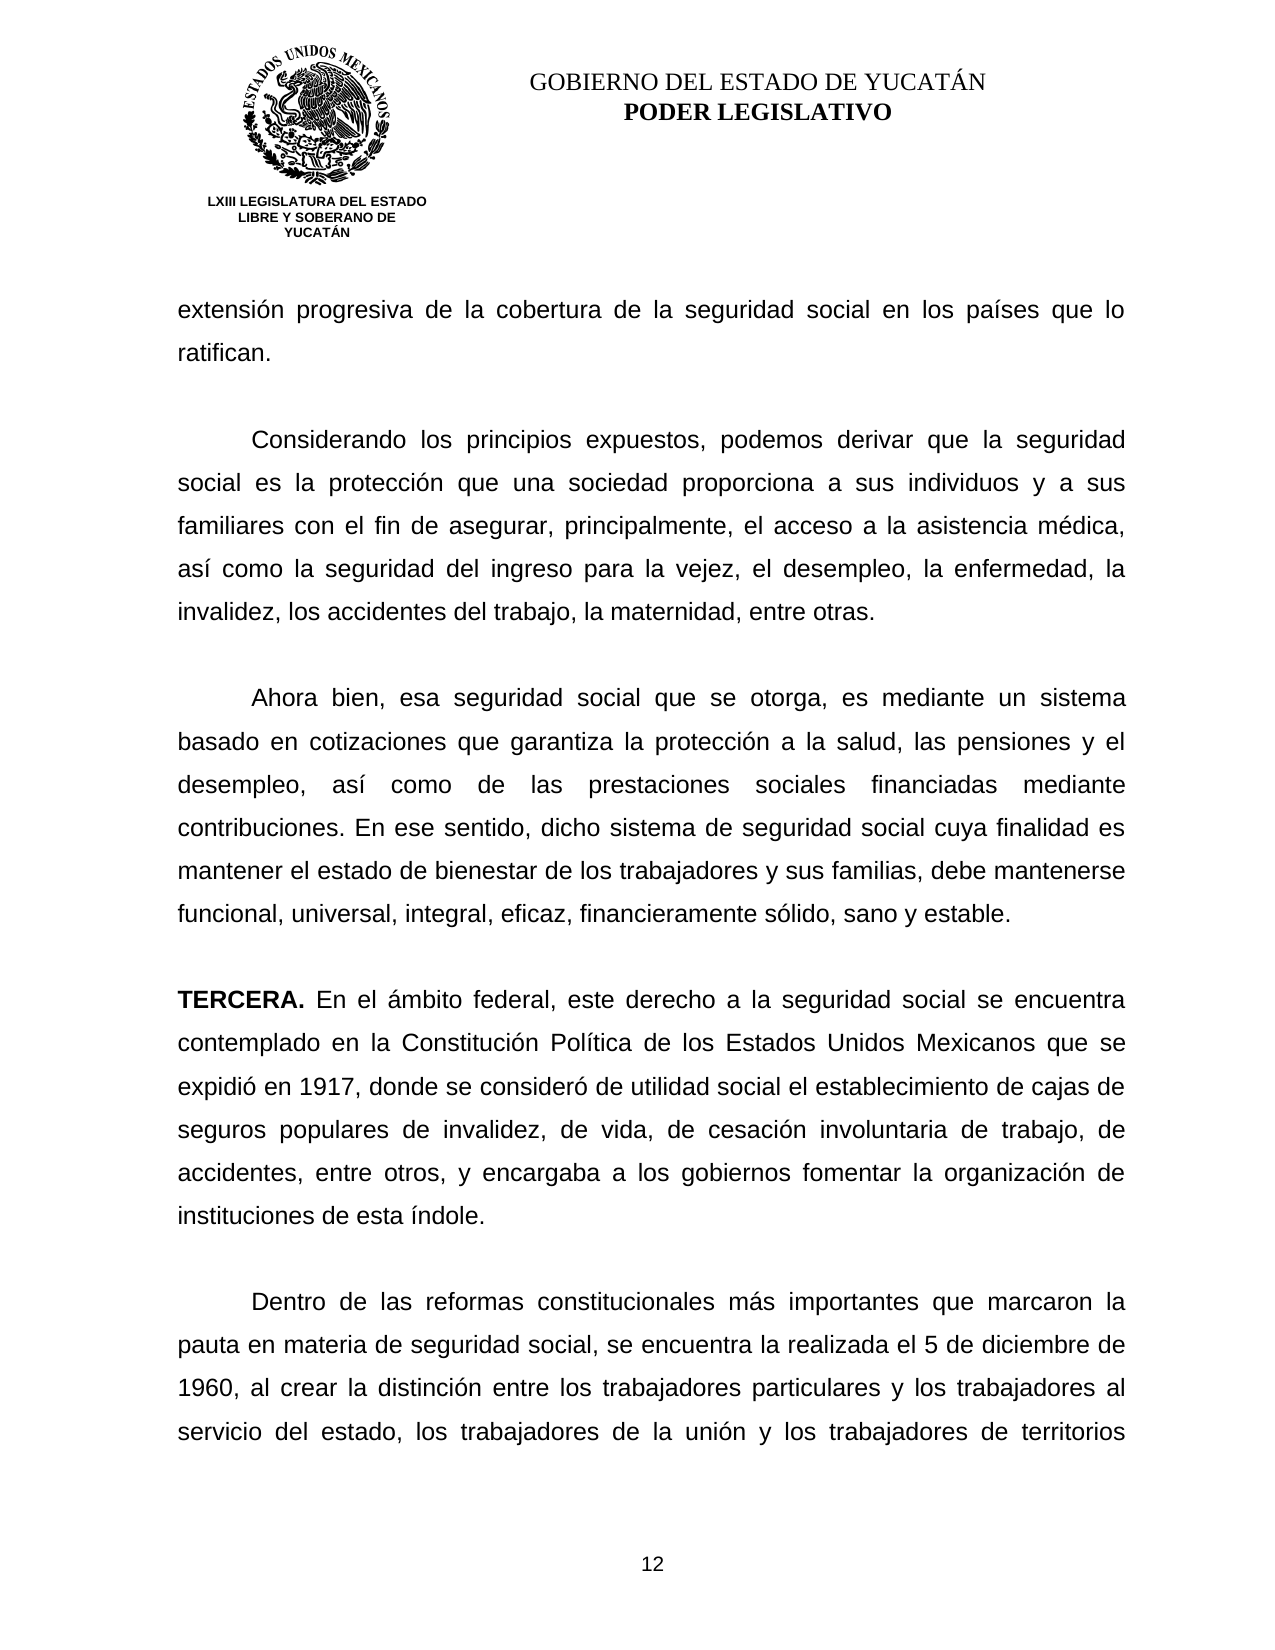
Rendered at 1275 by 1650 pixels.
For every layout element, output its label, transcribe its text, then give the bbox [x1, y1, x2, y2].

text Considerando los principios expuestos, podemos derivar que la seguridad social es la protección que una sociedad proporciona a sus individuos y a sus familiares con el fin de asegurar, principalmente, el acceso a la asistencia médica, así como la seguridad del ingreso para la vejez, el desempleo, la enfermedad, la invalidez, los accidentes del trabajo, la maternidad, entre otras. [177, 425, 1127, 626]
text Ahora bien, esa seguridad social que se otorga, es mediante un sistema basado en cotizaciones que garantiza la protección a la salud, las pensiones y el desempleo, así como de las prestaciones sociales financiadas mediante contribuciones. En ese sentido, dicho sistema de seguridad social cuya finalidad es mantener el estado de bienestar de los trabajadores y sus familias, debe mantenerse funcional, universal, integral, eficaz, financieramente sólido, sano y estable. [177, 683, 1127, 928]
text TERCERA. En el ámbito federal, este derecho a la seguridad social se encuentra contemplado en la Constitución Política de los Estados Unidos Mexicanos que se expidió en 1917, donde se consideró de utilidad social el establecimiento de cajas de seguros populares de invalidez, de vida, de cesación involuntaria de trabajo, de accidentes, entre otros, y encargaba a los gobiernos fomentar la organización de instituciones de esta índole. [177, 985, 1127, 1230]
picture [207, 11, 425, 219]
